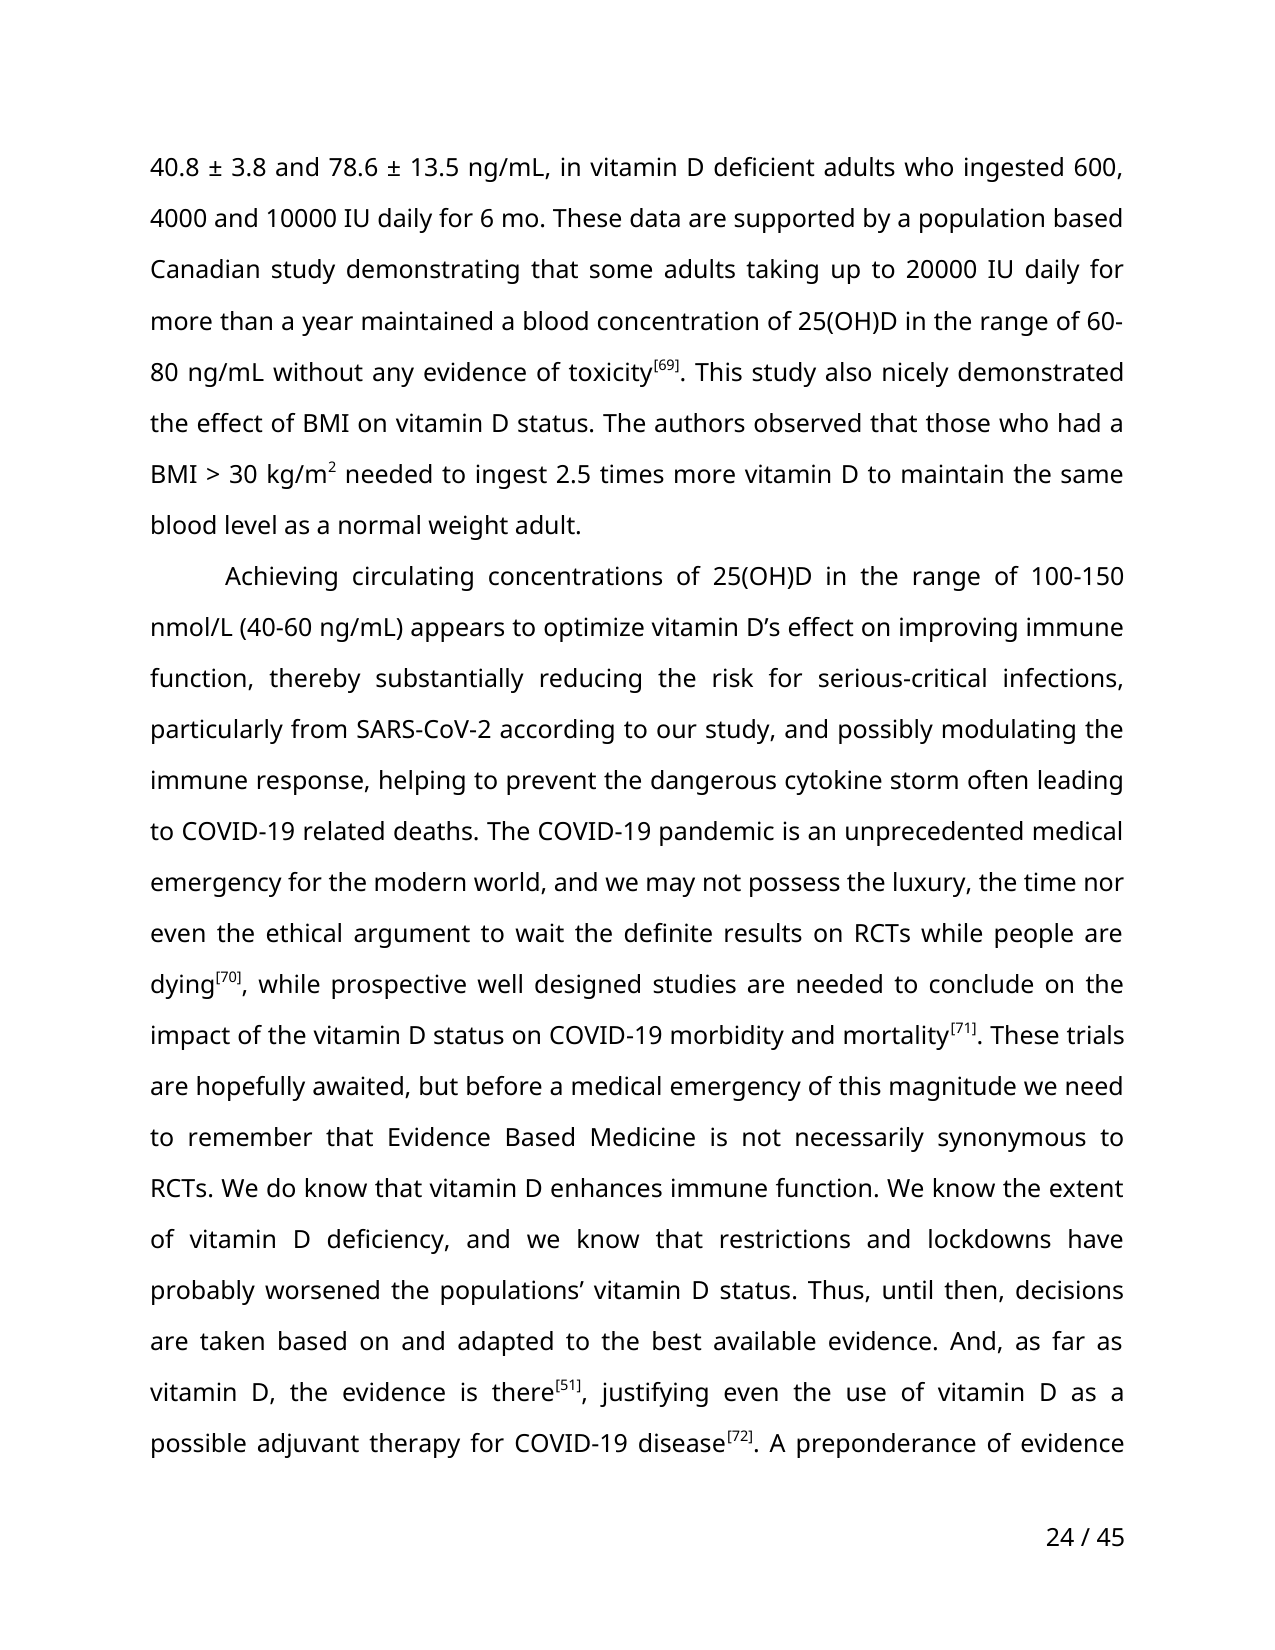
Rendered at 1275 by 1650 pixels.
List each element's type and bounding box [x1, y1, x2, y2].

text [150, 150, 1125, 541]
text [150, 558, 1125, 1460]
